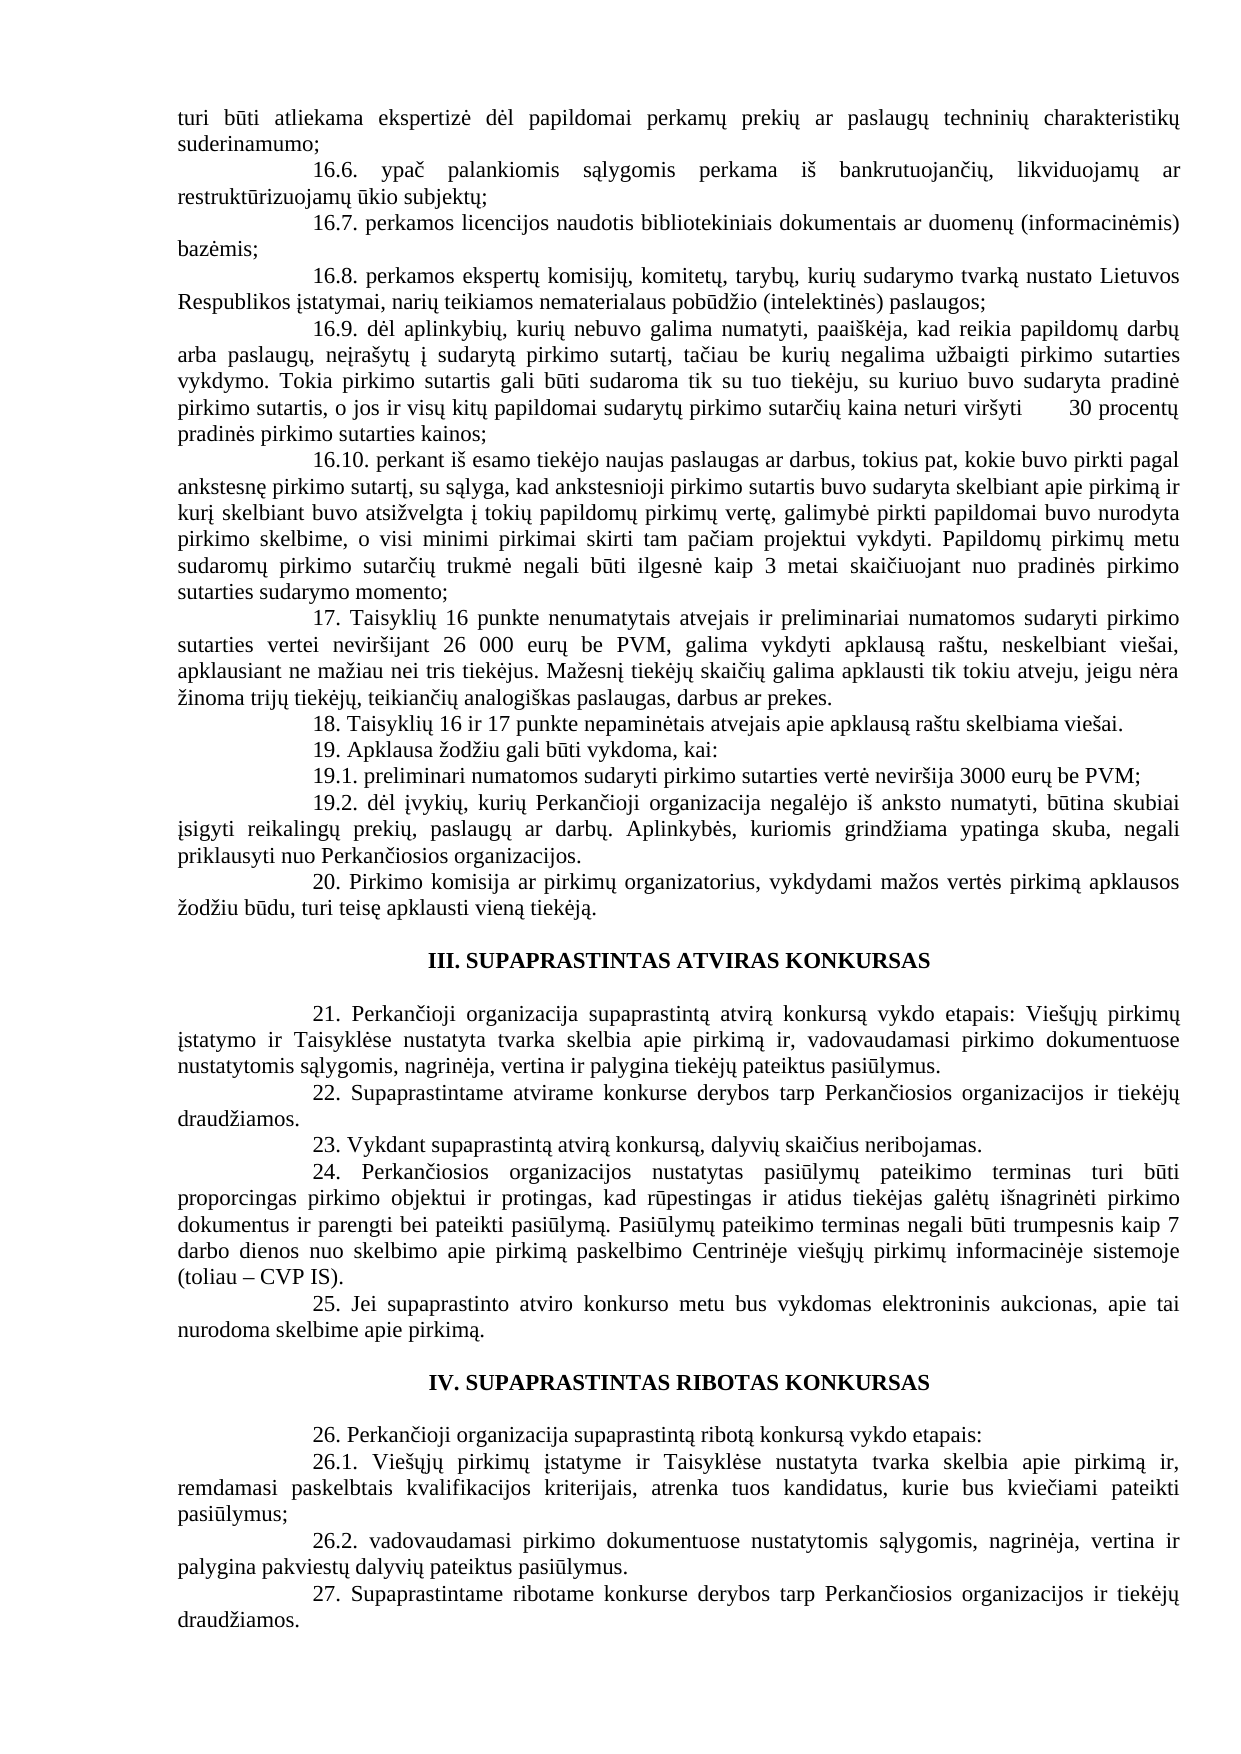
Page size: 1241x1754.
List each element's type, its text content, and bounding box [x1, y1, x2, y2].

text 24. Perkančiosios organizacijos nustatytas pasiūlymų pateikimo terminas turi būti proporcingas pirkimo objektui ir protingas, kad rūpestingas ir atidus tiekėjas galėtų išnagrinėti pirkimo dokumentus ir parengti bei pateikti pasiūlymą. Pasiūlymų pateikimo terminas negali būti trumpesnis kaip 7 darbo dienos nuo skelbimo apie pirkimą paskelbimo Centrinėje viešųjų pirkimų informacinėje sistemoje (toliau – CVP IS). [177, 1158, 1181, 1290]
text III. SUPAPRASTINTAS ATVIRAS KONKURSAS [177, 947, 1181, 973]
subtitle IV. SUPAPRASTINTAS RIBOTAS KONKURSAS [177, 1369, 1181, 1395]
text 26.1. Viešųjų pirkimų įstatyme ir Taisyklėse nustatyta tvarka skelbia apie pirkimą ir, remdamasi paskelbtais kvalifikacijos kriterijais, atrenka tuos kandidatus, kurie bus kviečiami pateikti pasiūlymus; [177, 1448, 1181, 1527]
text 22. Supaprastintame atvirame konkurse derybos tarp Perkančiosios organizacijos ir tiekėjų draudžiamos. [177, 1079, 1181, 1132]
text 16.6. ypač palankiomis sąlygomis perkama iš bankrutuojančių, likviduojamų ar restruktūrizuojamų ūkio subjektų; [177, 156, 1181, 209]
text 16.9. dėl aplinkybių, kurių nebuvo galima numatyti, paaiškėja, kad reikia papildomų darbų arba paslaugų, neįrašytų į sudarytą pirkimo sutartį, tačiau be kurių negalima užbaigti pirkimo sutarties vykdymo. Tokia pirkimo sutartis gali būti sudaroma tik su tuo tiekėju, su kuriuo buvo sudaryta pradinė pirkimo sutartis, o jos ir visų kitų papildomai sudarytų pirkimo sutarčių kaina neturi viršyti 30 procentų pradinės pirkimo sutarties kainos; [177, 314, 1181, 446]
text 21. Perkančioji organizacija supaprastintą atvirą konkursą vykdo etapais: Viešųjų pirkimų įstatymo ir Taisyklėse nustatyta tvarka skelbia apie pirkimą ir, vadovaudamasi pirkimo dokumentuose nustatytomis sąlygomis, nagrinėja, vertina ir palygina tiekėjų pateiktus pasiūlymus. [177, 1000, 1181, 1079]
text 27. Supaprastintame ribotame konkurse derybos tarp Perkančiosios organizacijos ir tiekėjų draudžiamos. [177, 1579, 1181, 1632]
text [177, 104, 1181, 156]
text 26.2. vadovaudamasi pirkimo dokumentuose nustatytomis sąlygomis, nagrinėja, vertina ir palygina pakviestų dalyvių pateiktus pasiūlymus. [177, 1527, 1181, 1579]
text 19.1. preliminari numatomos sudaryti pirkimo sutarties vertė neviršija 3000 eurų be PVM; [177, 763, 1181, 789]
text 19. Apklausa žodžiu gali būti vykdoma, kai: [177, 736, 1181, 763]
text 19.2. dėl įvykių, kurių Perkančioji organizacija negalėjo iš anksto numatyti, būtina skubiai įsigyti reikalingų prekių, paslaugų ar darbų. Aplinkybės, kuriomis grindžiama ypatinga skuba, negali priklausyti nuo Perkančiosios organizacijos. [177, 789, 1181, 868]
text 18. Taisyklių 16 ir 17 punkte nepaminėtais atvejais apie apklausą raštu skelbiama viešai. [177, 710, 1181, 736]
text 26. Perkančioji organizacija supaprastintą ribotą konkursą vykdo etapais: [177, 1421, 1181, 1448]
text 16.8. perkamos ekspertų komisijų, komitetų, tarybų, kurių sudarymo tvarką nustato Lietuvos Respublikos įstatymai, narių teikiamos nematerialaus pobūdžio (intelektinės) paslaugos; [177, 262, 1181, 314]
text 25. Jei supaprastinto atviro konkurso metu bus vykdomas elektroninis aukcionas, apie tai nurodoma skelbime apie pirkimą. [177, 1290, 1181, 1342]
text 20. Pirkimo komisija ar pirkimų organizatorius, vykdydami mažos vertės pirkimą apklausos žodžiu būdu, turi teisę apklausti vieną tiekėją. [177, 868, 1181, 921]
text 23. Vykdant supaprastintą atvirą konkursą, dalyvių skaičius neribojamas. [177, 1132, 1181, 1158]
text 16.7. perkamos licencijos naudotis bibliotekiniais dokumentais ar duomenų (informacinėmis) bazėmis; [177, 209, 1181, 262]
text 17. Taisyklių 16 punkte nenumatytais atvejais ir preliminariai numatomos sudaryti pirkimo sutarties vertei neviršijant 26 000 eurų be PVM, galima vykdyti apklausą raštu, neskelbiant viešai, apklausiant ne mažiau nei tris tiekėjus. Mažesnį tiekėjų skaičių galima apklausti tik tokiu atveju, jeigu nėra žinoma trijų tiekėjų, teikiančių analogiškas paslaugas, darbus ar prekes. [177, 604, 1181, 710]
text 16.10. perkant iš esamo tiekėjo naujas paslaugas ar darbus, tokius pat, kokie buvo pirkti pagal ankstesnę pirkimo sutartį, su sąlyga, kad ankstesnioji pirkimo sutartis buvo sudaryta skelbiant apie pirkimą ir kurį skelbiant buvo atsižvelgta į tokių papildomų pirkimų vertę, galimybė pirkti papildomai buvo nurodyta pirkimo skelbime, o visi minimi pirkimai skirti tam pačiam projektui vykdyti. Papildomų pirkimų metu sudaromų pirkimo sutarčių trukmė negali būti ilgesnė kaip 3 metai skaičiuojant nuo pradinės pirkimo sutarties sudarymo momento; [177, 446, 1181, 604]
